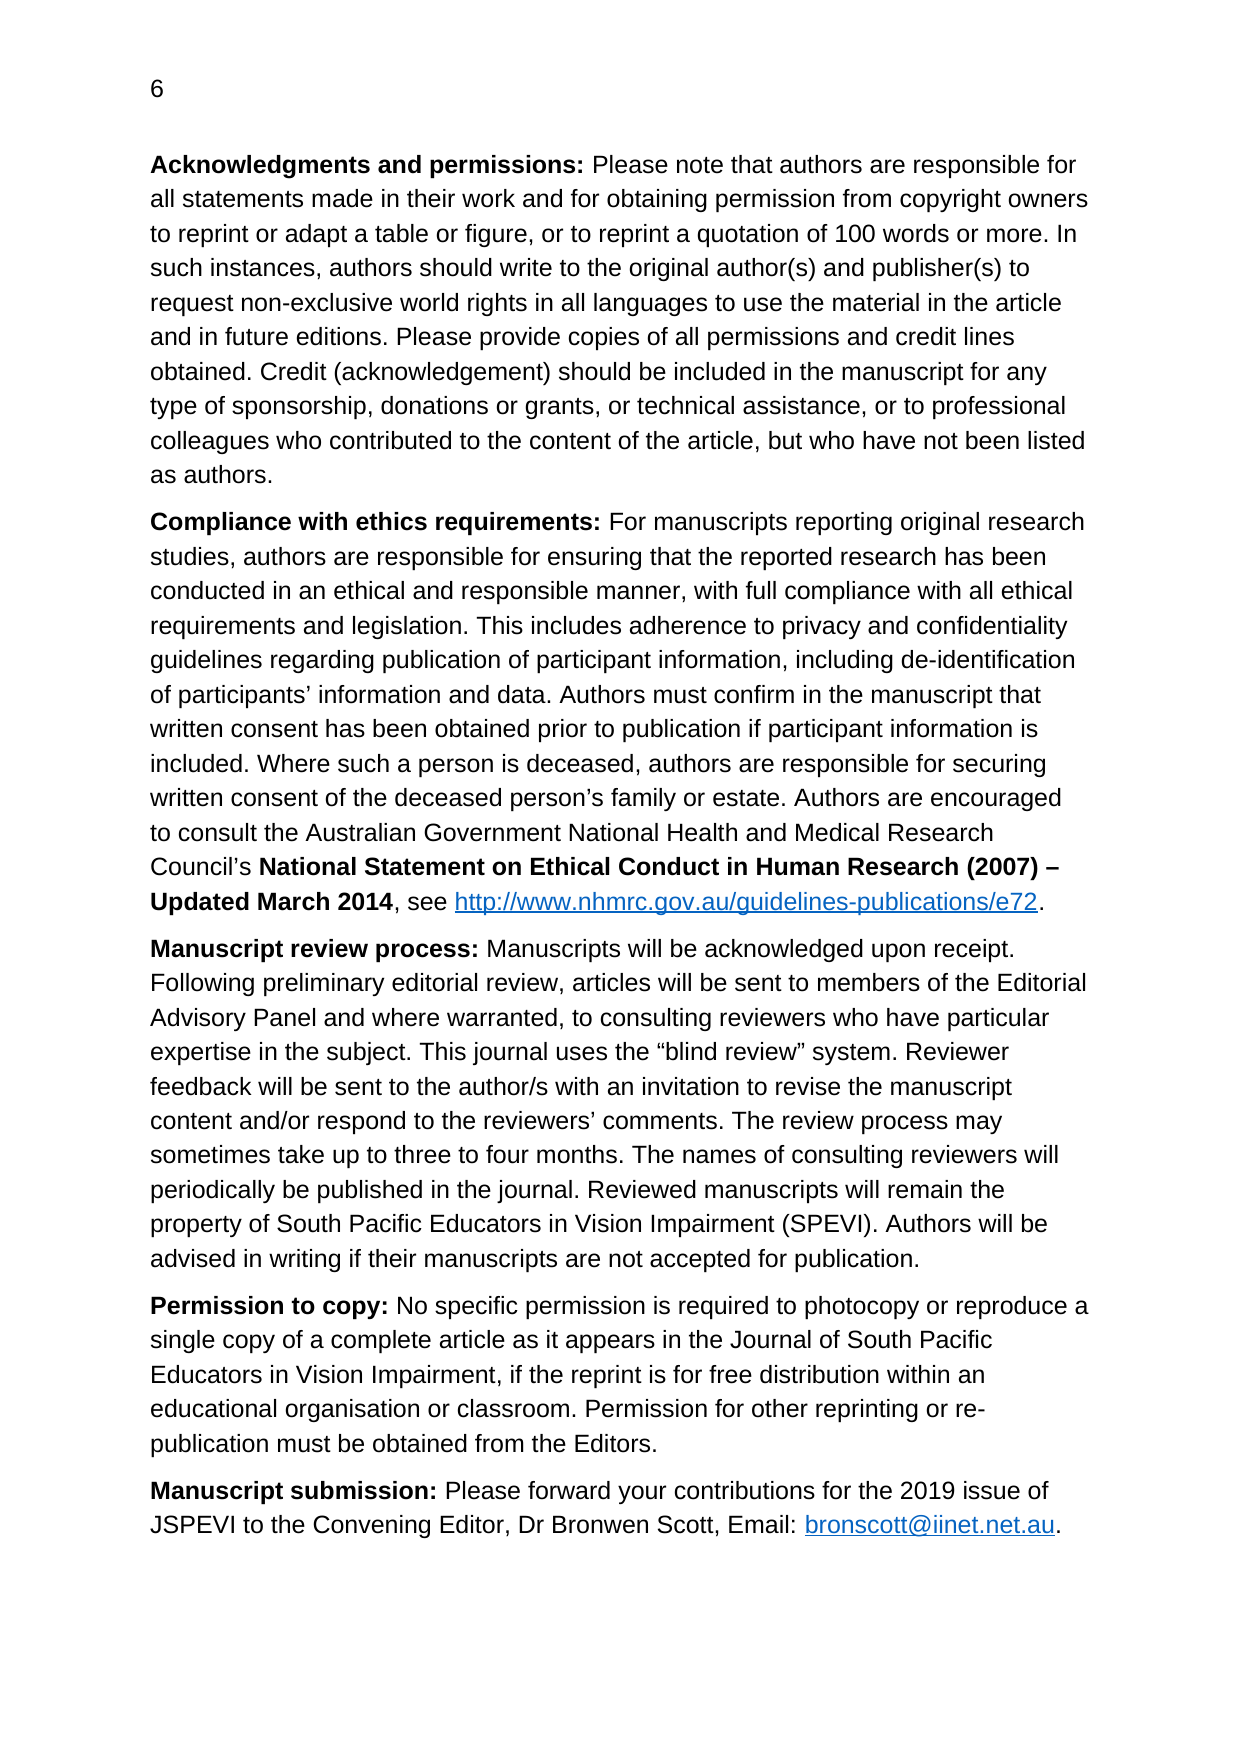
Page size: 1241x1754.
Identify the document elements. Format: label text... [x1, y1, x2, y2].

text Permission to copy: No specific permission is required to photocopy or reproduce a single copy of a complete article as it appears in the Journal of South Pacific Educators in Vision Impairment, if the reprint is for free distribution within an educational organisation or classroom. Permission for other reprinting or re-publication must be obtained from the Editors. [150, 1291, 1090, 1457]
text Acknowledgments and permissions: Please note that authors are responsible for all statements made in their work and for obtaining permission from copyright owners to reprint or adapt a table or figure, or to reprint a quotation of 100 words or more. In such instances, authors should write to the original author(s) and publisher(s) to request non-exclusive world rights in all languages to use the material in the article and in future editions. Please provide copies of all permissions and credit lines obtained. Credit (acknowledgement) should be included in the manuscript for any type of sponsorship, donations or grants, or technical assistance, or to professional colleagues who contributed to the content of the article, but who have not been listed as authors. [150, 150, 1090, 489]
text Manuscript review process: Manuscripts will be acknowledged upon receipt. Following preliminary editorial review, articles will be sent to members of the Editorial Advisory Panel and where warranted, to consulting reviewers who have particular expertise in the subject. This journal uses the “blind review” system. Reviewer feedback will be sent to the author/s with an invitation to revise the manuscript content and/or respond to the reviewers’ comments. The review process may sometimes take up to three to four months. The names of consulting reviewers will periodically be published in the journal. Reviewed manuscripts will remain the property of South Pacific Educators in Vision Impairment (SPEVI). Authors will be advised in writing if their manuscripts are not accepted for publication. [150, 933, 1090, 1273]
text Compliance with ethics requirements: For manuscripts reporting original research studies, authors are responsible for ensuring that the reported research has been conducted in an ethical and responsible manner, with full compliance with all ethical requirements and legislation. This includes adherence to privacy and confidentiality guidelines regarding publication of participant information, including de-identification of participants’ information and data. Authors must confirm in the manuscript that written consent has been obtained prior to publication if participant information is included. Where such a person is deceased, authors are responsible for securing written consent of the deceased person’s family or estate. Authors are encouraged to consult the Australian Government National Health and Medical Research Council’s National Statement on Ethical Conduct in Human Research (2007) – Updated March 2014, see http://www.nhmrc.gov.au/guidelines-publications/e72. [150, 507, 1090, 915]
text Manuscript submission: Please forward your contributions for the 2019 issue of JSPEVI to the Convening Editor, Dr Bronwen Scott, Email: bronscott@iinet.net.au. [150, 1476, 1090, 1539]
